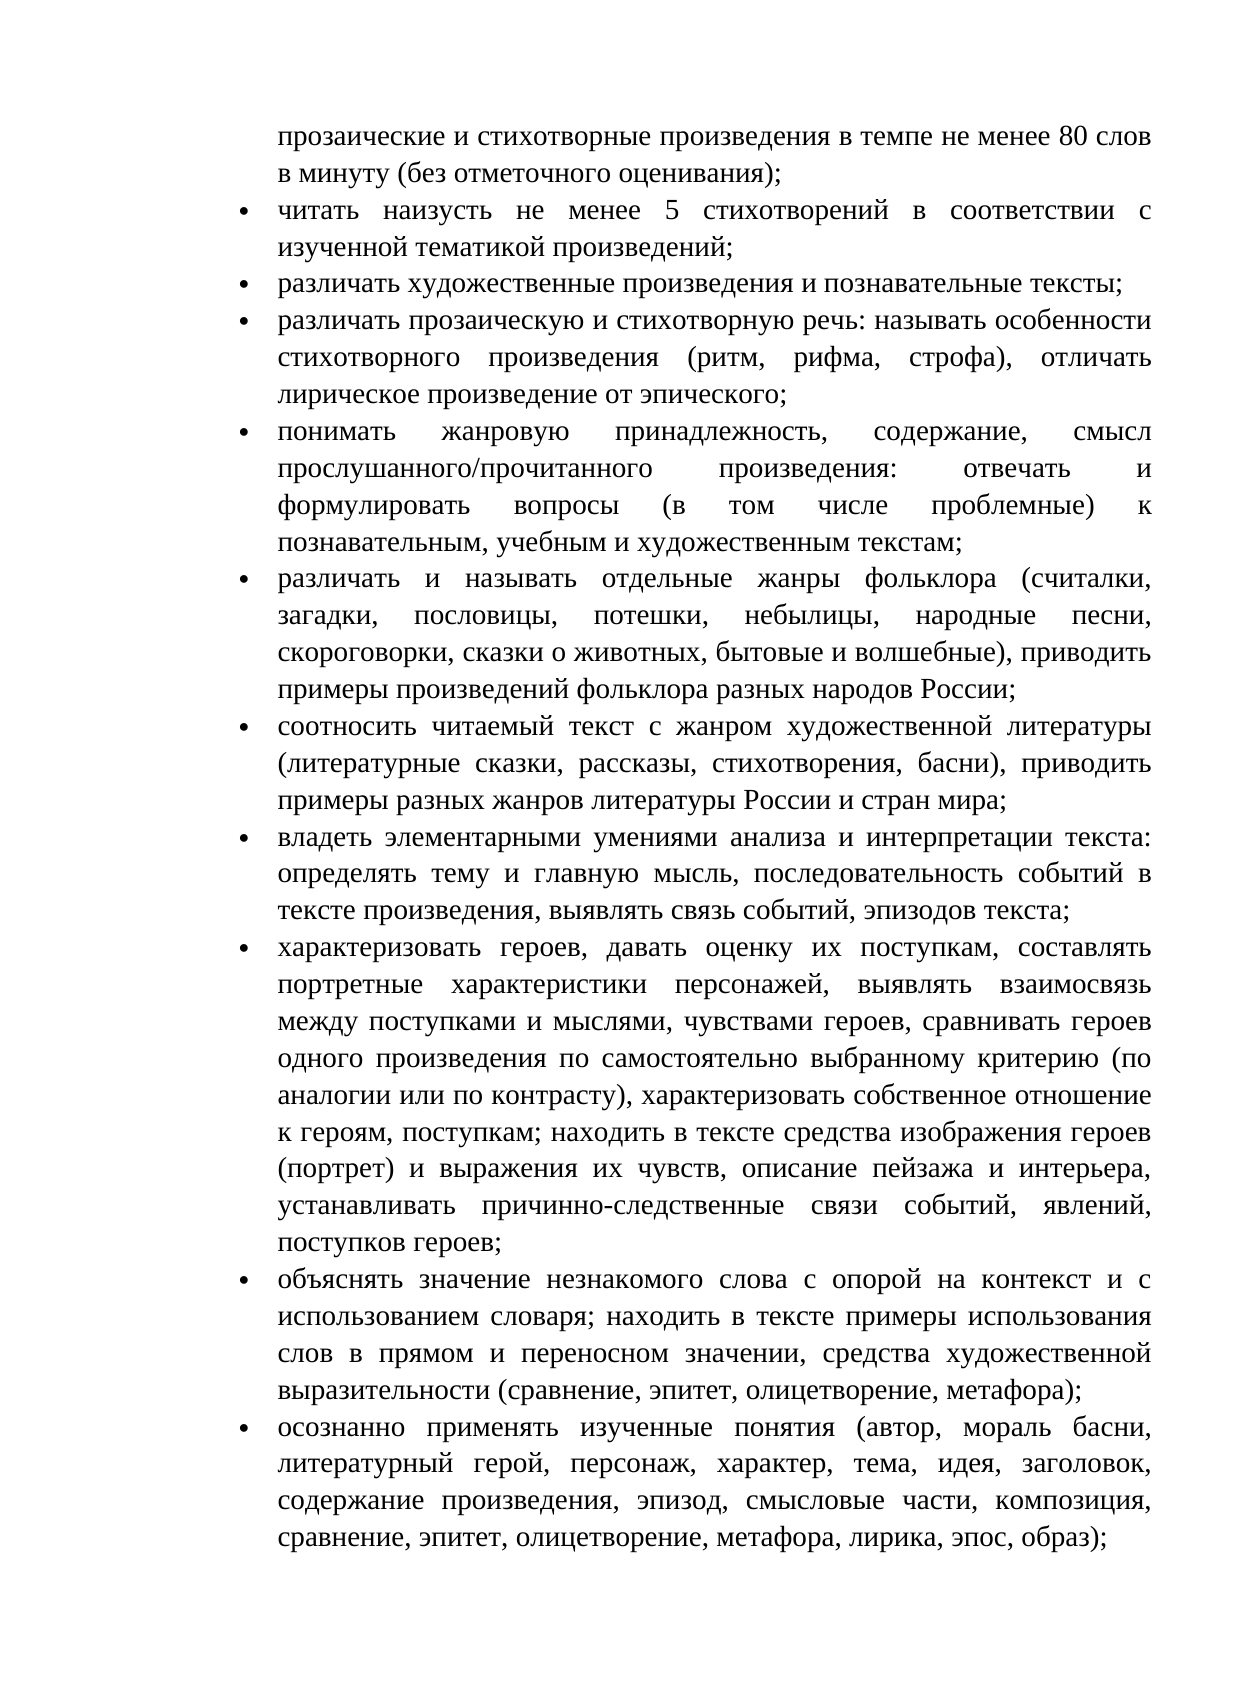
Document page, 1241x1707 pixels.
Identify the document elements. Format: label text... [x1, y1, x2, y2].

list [240, 118, 1152, 188]
list соотносить читаемый текст с жанром художественной литературы (литературные сказки, рассказы, стихотворения, басни), приводить примеры разных жанров литературы России и стран мира; [240, 708, 1152, 815]
list характеризовать героев, давать оценку их поступкам, составлять портретные характеристики персонажей, выявлять взаимосвязь между поступками и мыслями, чувствами героев, сравнивать героев одного произведения по самостоятельно выбранному критерию (по аналогии или по контрасту), характеризовать собственное отношение к героям, поступкам; находить в тексте средства изображения героев (портрет) и выражения их чувств, описание пейзажа и интерьера, устанавливать причинно-следственные связи событий, явлений, поступков героев; [240, 929, 1152, 1258]
list читать наизусть не менее 5 стихотворений в соответствии с изученной тематикой произведений; [240, 192, 1152, 262]
list различать художественные произведения и познавательные тексты; [240, 266, 1152, 299]
list различать прозаическую и стихотворную речь: называть особенности стихотворного произведения (ритм, рифма, строфа), отличать лирическое произведение от эпического; [240, 302, 1152, 410]
list осознанно применять изученные понятия (автор, мораль басни, литературный герой, персонаж, характер, тема, идея, заголовок, содержание произведения, эпизод, смысловые части, композиция, сравнение, эпитет, олицетворение, метафора, лирика, эпос, образ); [240, 1409, 1152, 1553]
list объяснять значение незнакомого слова с опорой на контекст и с использованием словаря; находить в тексте примеры использования слов в прямом и переносном значении, средства художественной выразительности (сравнение, эпитет, олицетворение, метафора); [240, 1261, 1152, 1405]
list владеть элементарными умениями анализа и интерпретации текста: определять тему и главную мысль, последовательность событий в тексте произведения, выявлять связь событий, эпизодов текста; [240, 819, 1152, 926]
list различать и называть отдельные жанры фольклора (считалки, загадки, пословицы, потешки, небылицы, народные песни, скороговорки, сказки о животных, бытовые и волшебные), приводить примеры произведений фольклора разных народов России; [240, 561, 1152, 705]
list понимать жанровую принадлежность, содержание, смысл прослушанного/прочитанного произведения: отвечать и формулировать вопросы (в том числе проблемные) к познавательным, учебным и художественным текстам; [240, 413, 1152, 557]
